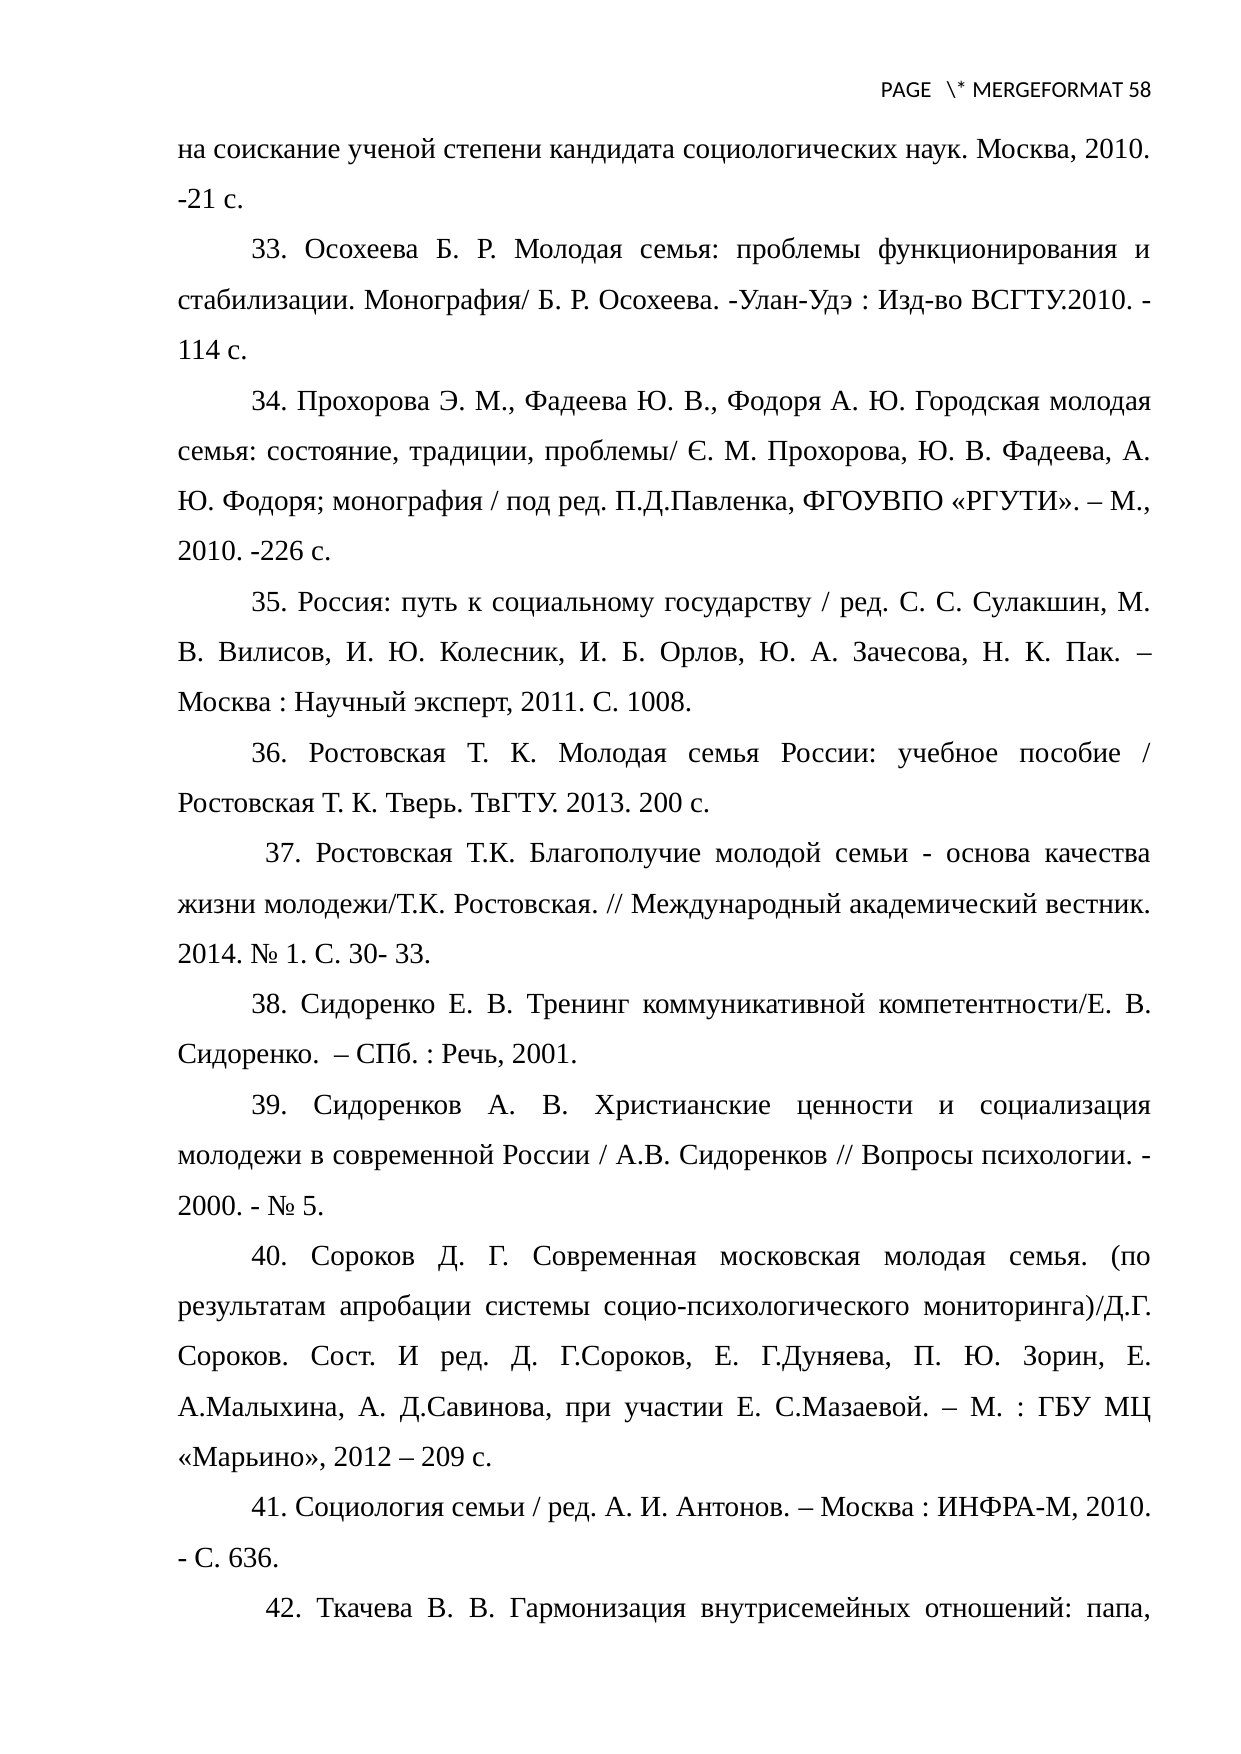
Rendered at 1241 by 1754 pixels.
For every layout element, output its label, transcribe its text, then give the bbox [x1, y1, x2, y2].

text 39. Сидоренков А. В. Христианские ценности и социализация молодежи в современной России / А.В. Сидоренков // Вопросы психологии. - 2000. - № 5. [177, 1087, 1152, 1221]
text 33. Осохеева Б. Р. Молодая семья: проблемы функционирования и стабилизации. Монография/ Б. Р. Осохеева. -Улан-Удэ : Изд-во ВСГТУ.2010. -114 с. [177, 232, 1152, 366]
text 37. Ростовская Т.К. Благополучие молодой семьи - основа качества жизни молодежи/Т.К. Ростовская. // Международный академический вестник. 2014. № 1. С. 30- 33. [177, 835, 1152, 969]
text 41. Социология семьи / ред. А. И. Антонов. – Москва : ИНФРА-М, 2010. - С. 636. [177, 1489, 1152, 1573]
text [177, 131, 1152, 215]
text 38. Сидоренко Е. В. Тренинг коммуникативной компетентности/Е. В. Сидоренко. – СПб. : Речь, 2001. [177, 986, 1152, 1070]
text 40. Сороков Д. Г. Современная московская молодая семья. (по результатам апробации системы социо-психологического мониторинга)/Д.Г. Сороков. Сост. И ред. Д. Г.Сороков, Е. Г.Дуняева, П. Ю. Зорин, Е. А.Малыхина, А. Д.Савинова, при участии Е. С.Мазаевой. – М. : ГБУ МЦ «Марьино», 2012 – 209 с. [177, 1238, 1152, 1473]
text 36. Ростовская Т. К. Молодая семья России: учебное пособие / Ростовская Т. К. Тверь. ТвГТУ. 2013. 200 с. [177, 735, 1152, 819]
text 35. Россия: путь к социальному государству / ред. С. С. Сулакшин, М. В. Вилисов, И. Ю. Колесник, И. Б. Орлов, Ю. А. Зачесова, Н. К. Пак. – Москва : Научный эксперт, 2011. С. 1008. [177, 584, 1152, 718]
text 34. Прохорова Э. М., Фадеева Ю. В., Фодоря А. Ю. Городская молодая семья: состояние, традиции, проблемы/ Є. М. Прохорова, Ю. В. Фадеева, А. Ю. Фодоря; монография / под ред. П.Д.Павленка, ФГОУВПО «РГУТИ». – М., 2010. -226 с. [177, 383, 1152, 567]
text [177, 1590, 1152, 1624]
